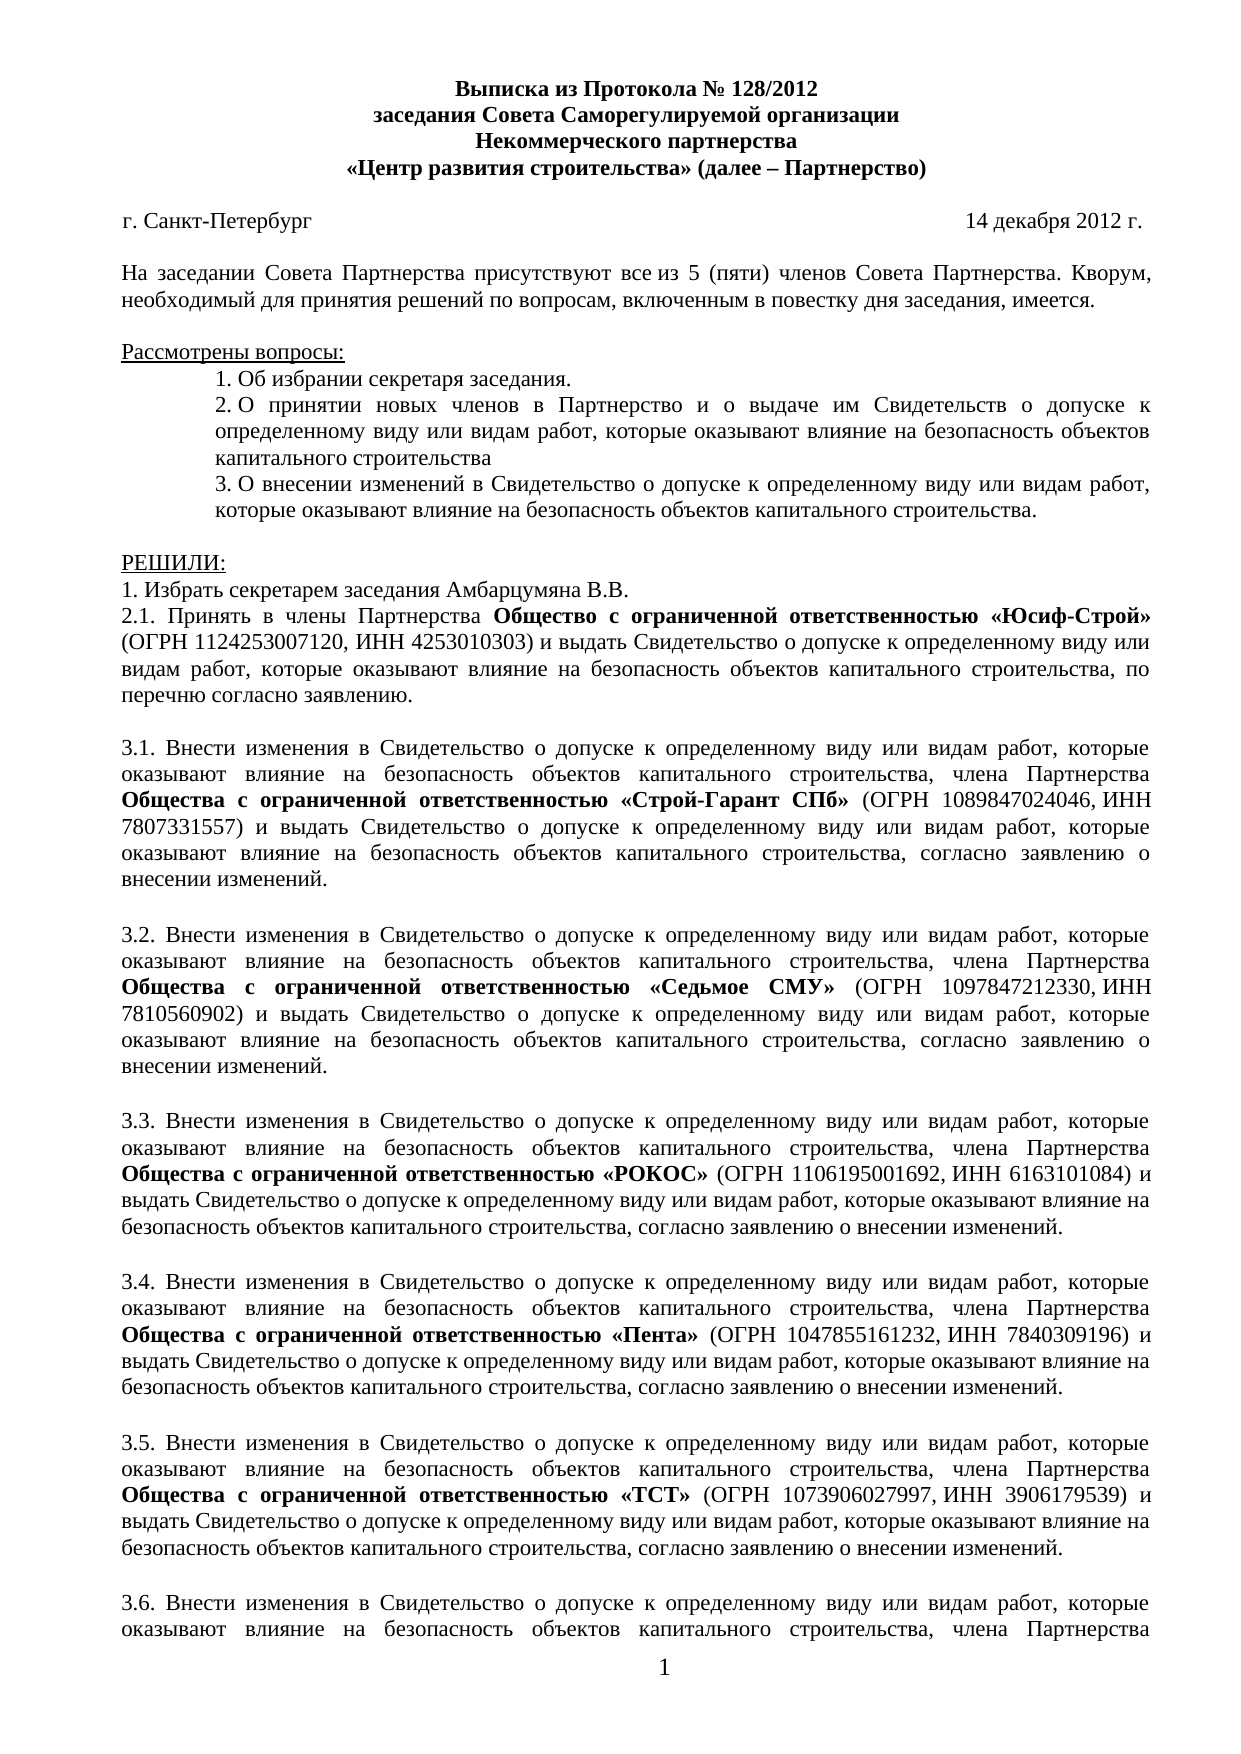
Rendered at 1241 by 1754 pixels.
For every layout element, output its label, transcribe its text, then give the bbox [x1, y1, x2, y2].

text 3.5. Внести изменения в Свидетельство о допуске к определенному виду или видам работ, которые оказывают влияние на безопасность объектов капитального строительства, члена Партнерства Общества с ограниченной ответственностью «ТСТ» (ОГРН 1073906027997, ИНН 3906179539) и выдать Свидетельство о допуске к определенному виду или видам работ, которые оказывают влияние на безопасность объектов капитального строительства, согласно заявлению о внесении изменений. [121, 1428, 1152, 1560]
text 3.3. Внести изменения в Свидетельство о допуске к определенному виду или видам работ, которые оказывают влияние на безопасность объектов капитального строительства, члена Партнерства Общества с ограниченной ответственностью «РОКОС» (ОГРН 1106195001692, ИНН 6163101084) и выдать Свидетельство о допуске к определенному виду или видам работ, которые оказывают влияние на безопасность объектов капитального строительства, согласно заявлению о внесении изменений. [121, 1107, 1152, 1239]
text Выписка из Протокола № 128/2012 [121, 75, 1152, 101]
text заседания Совета Саморегулируемой организации [121, 101, 1152, 128]
text РЕШИЛИ: [121, 549, 1152, 576]
text 3.2. Внести изменения в Свидетельство о допуске к определенному виду или видам работ, которые оказывают влияние на безопасность объектов капитального строительства, члена Партнерства Общества с ограниченной ответственностью «Седьмое СМУ» (ОГРН 1097847212330, ИНН 7810560902) и выдать Свидетельство о допуске к определенному виду или видам работ, которые оказывают влияние на безопасность объектов капитального строительства, согласно заявлению о внесении изменений. [121, 921, 1152, 1079]
text 2.1. Принять в члены Партнерства Общество с ограниченной ответственностью «Юсиф-Строй» (ОГРН 1124253007120, ИНН 4253010303) и выдать Свидетельство о допуске к определенному виду или видам работ, которые оказывают влияние на безопасность объектов капитального строительства, по перечню согласно заявлению. [121, 602, 1152, 707]
text Рассмотрены вопросы: [121, 338, 1152, 365]
table_header 14 декабря 2012 г. [633, 207, 1154, 233]
text «Центр развития строительства» (далее – Партнерство) [121, 154, 1152, 180]
text 1. Об избрании секретаря заседания. [215, 365, 1152, 391]
text 3.1. Внести изменения в Свидетельство о допуске к определенному виду или видам работ, которые оказывают влияние на безопасность объектов капитального строительства, члена Партнерства Общества с ограниченной ответственностью «Строй-Гарант СПб» (ОГРН 1089847024046, ИНН 7807331557) и выдать Свидетельство о допуске к определенному виду или видам работ, которые оказывают влияние на безопасность объектов капитального строительства, согласно заявлению о внесении изменений. [121, 734, 1152, 892]
text 3.4. Внести изменения в Свидетельство о допуске к определенному виду или видам работ, которые оказывают влияние на безопасность объектов капитального строительства, члена Партнерства Общества с ограниченной ответственностью «Пента» (ОГРН 1047855161232, ИНН 7840309196) и выдать Свидетельство о допуске к определенному виду или видам работ, которые оказывают влияние на безопасность объектов капитального строительства, согласно заявлению о внесении изменений. [121, 1268, 1152, 1400]
text Некоммерческого партнерства [121, 128, 1152, 154]
text 1. Избрать секретарем заседания Амбарцумяна В.В. [121, 576, 1152, 602]
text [121, 1589, 1152, 1642]
table_header г. Санкт-Петербург [111, 207, 632, 233]
text 2. О принятии новых членов в Партнерство и о выдаче им Свидетельств о допуске к определенному виду или видам работ, которые оказывают влияние на безопасность объектов капитального строительства [215, 391, 1152, 470]
text 3. О внесении изменений в Свидетельство о допуске к определенному виду или видам работ, которые оказывают влияние на безопасность объектов капитального строительства. [215, 470, 1152, 523]
text На заседании Совета Партнерства присутствуют все из 5 (пяти) членов Совета Партнерства. Кворум, необходимый для принятия решений по вопросам, включенным в повестку дня заседания, имеется. [121, 259, 1152, 312]
